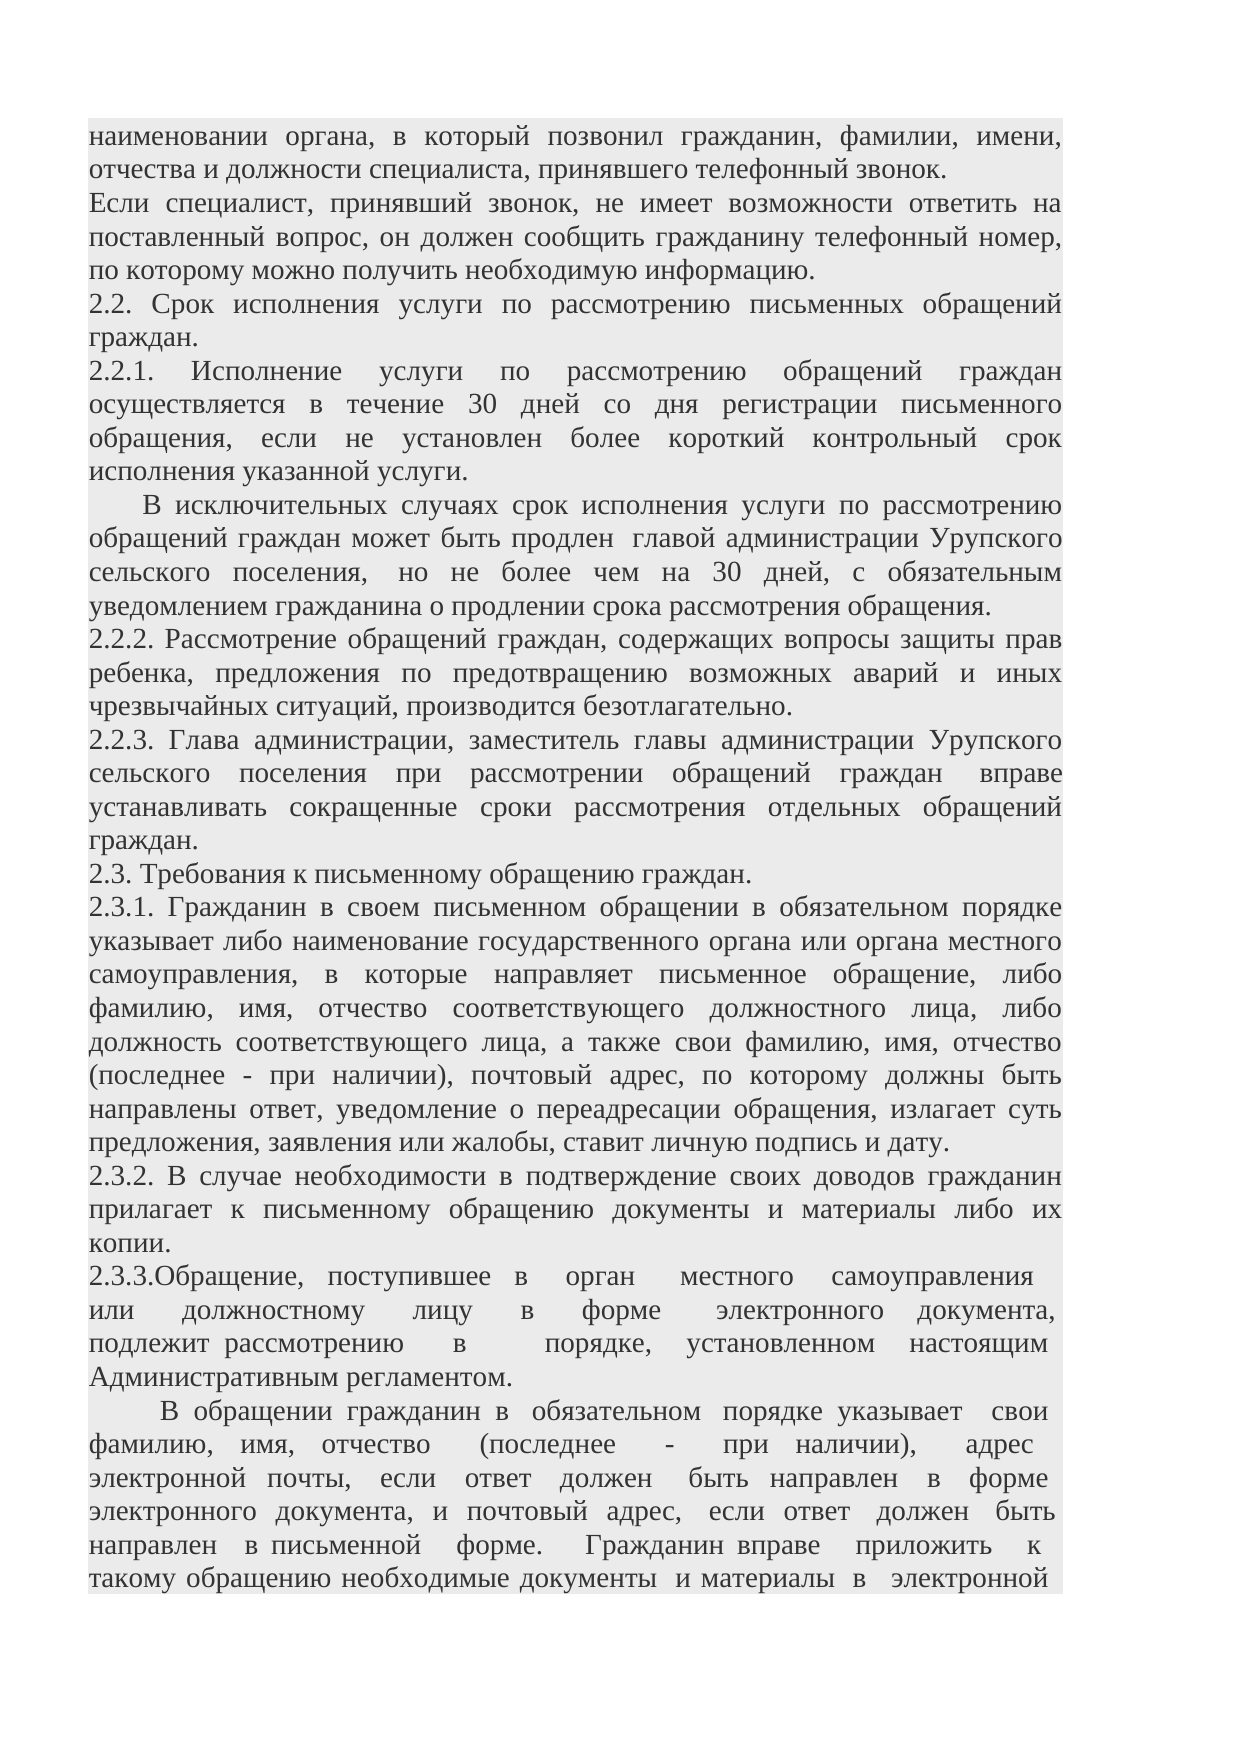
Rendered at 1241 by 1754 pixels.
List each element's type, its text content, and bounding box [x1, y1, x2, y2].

text Если специалист, принявший звонок, не имеет возможности ответить на поставленный вопрос, он должен сообщить гражданину телефонный номер, по которому можно получить необходимую информацию. [88, 185, 1063, 286]
text 2.3. Требования к письменному обращению граждан. [88, 856, 1063, 889]
text В исключительных случаях срок исполнения услуги по рассмотрению обращений граждан может быть продлен главой администрации Урупского сельского поселения, но не более чем на 30 дней, с обязательным уведомлением гражданина о продлении срока рассмотрения обращения. [88, 487, 1063, 621]
text 2.3.3.Обращение, поступившее в орган местного самоуправления или должностному лицу в форме электронного документа, подлежит рассмотрению в порядке, установленном настоящим Административным регламентом. [88, 1258, 1063, 1393]
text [88, 1393, 1063, 1594]
text 2.3.1. Гражданин в своем письменном обращении в обязательном порядке указывает либо наименование государственного органа или органа местного самоуправления, в которые направляет письменное обращение, либо фамилию, имя, отчество соответствующего должностного лица, либо должность соответствующего лица, а также свои фамилию, имя, отчество (последнее - при наличии), почтовый адрес, по которому должны быть направлены ответ, уведомление о переадресации обращения, излагает суть предложения, заявления или жалобы, ставит личную подпись и дату. [88, 889, 1063, 1158]
text 2.2.3. Глава администрации, заместитель главы администрации Урупского сельского поселения при рассмотрении обращений граждан вправе устанавливать сокращенные сроки рассмотрения отдельных обращений граждан. [88, 722, 1063, 856]
text 2.2. Срок исполнения услуги по рассмотрению письменных обращений граждан. [88, 286, 1063, 353]
text 2.3.2. В случае необходимости в подтверждение своих доводов гражданин прилагает к письменному обращению документы и материалы либо их копии. [88, 1158, 1063, 1258]
text 2.2.1. Исполнение услуги по рассмотрению обращений граждан осуществляется в течение 30 дней со дня регистрации письменного обращения, если не установлен более короткий контрольный срок исполнения указанной услуги. [88, 353, 1063, 487]
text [88, 118, 1063, 185]
text 2.2.2. Рассмотрение обращений граждан, содержащих вопросы защиты прав ребенка, предложения по предотвращению возможных аварий и иных чрезвычайных ситуаций, производится безотлагательно. [88, 621, 1063, 722]
